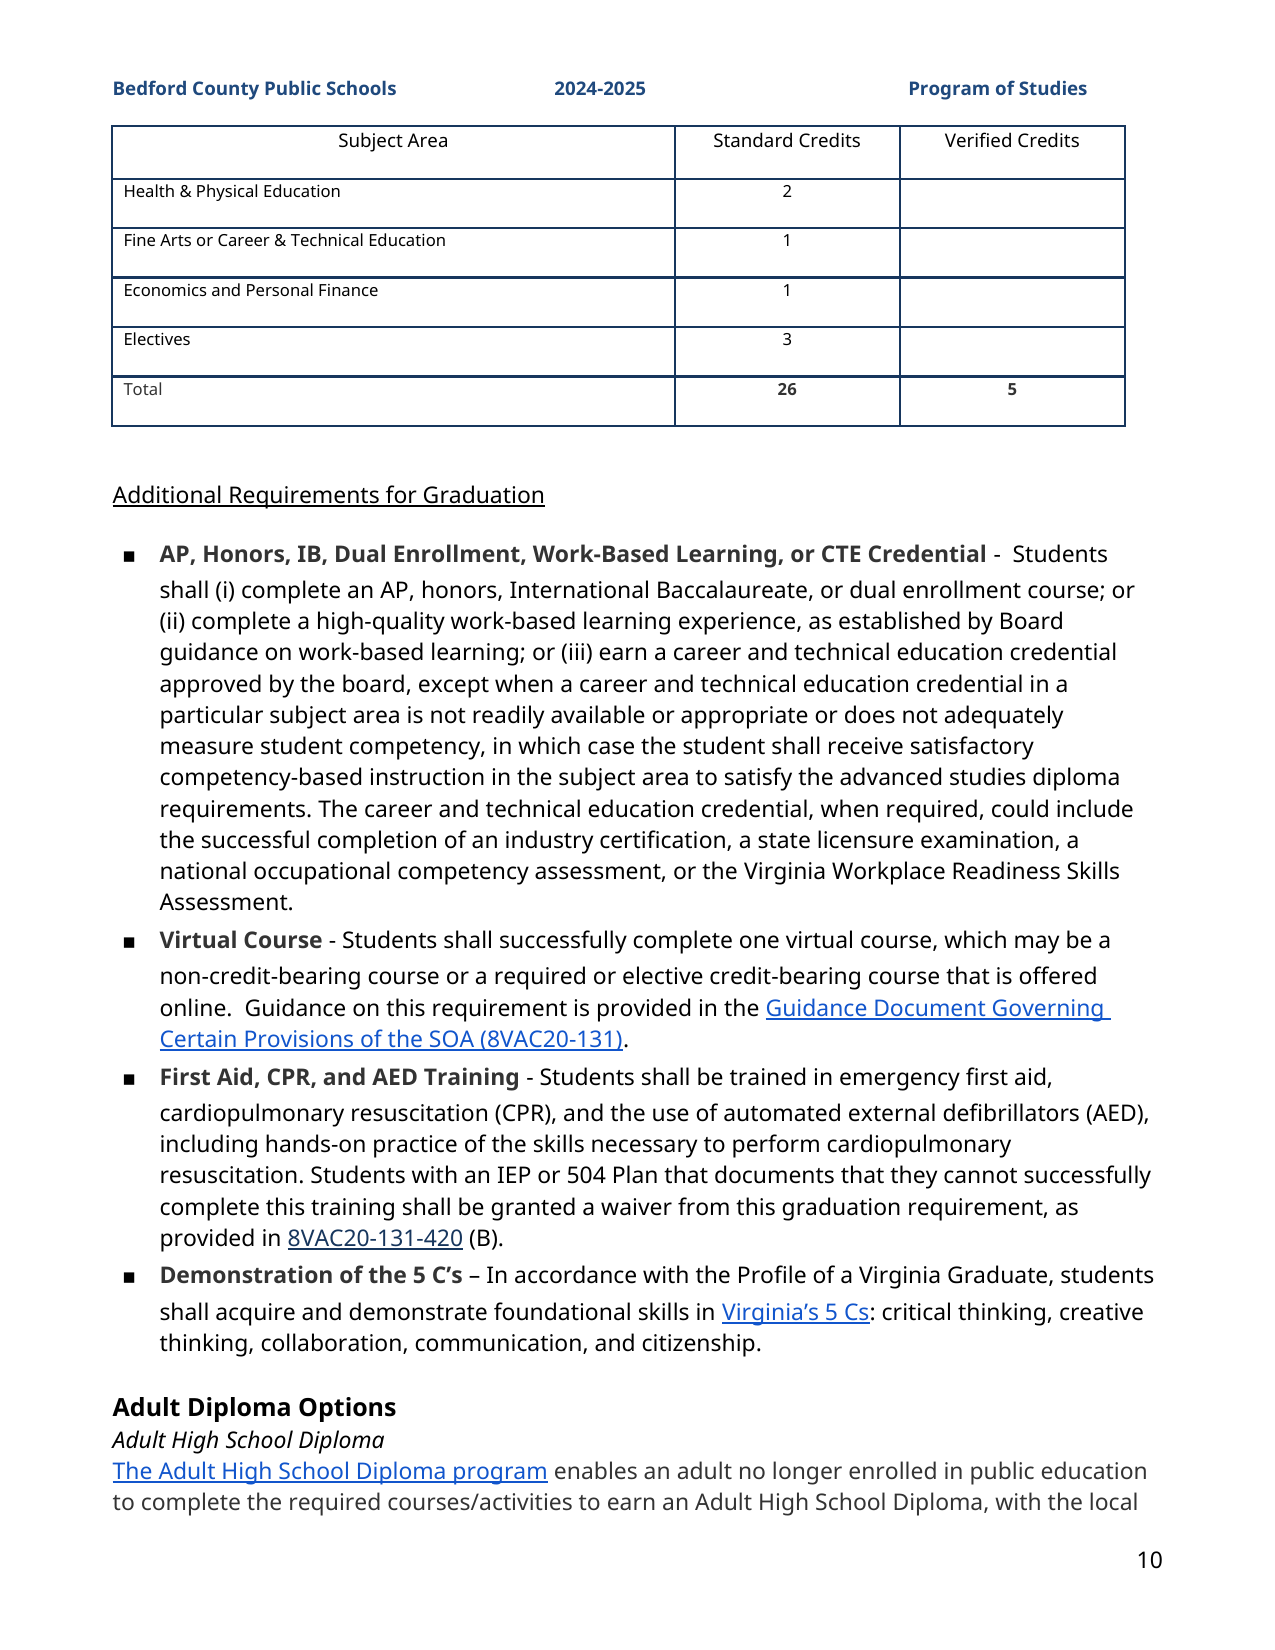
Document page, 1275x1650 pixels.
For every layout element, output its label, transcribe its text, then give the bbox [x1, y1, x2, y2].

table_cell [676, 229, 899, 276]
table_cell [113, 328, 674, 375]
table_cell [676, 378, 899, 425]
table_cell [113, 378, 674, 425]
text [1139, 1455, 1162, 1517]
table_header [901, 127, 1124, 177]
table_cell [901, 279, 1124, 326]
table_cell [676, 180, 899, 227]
text Adult High School Diploma [112, 1423, 1162, 1455]
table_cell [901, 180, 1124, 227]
list AP, Honors, IB, Dual Enrollment, Work-Based Learning, or CTE Credential - Students shall (i) complete an AP, honors, International Baccalaureate, or dual enrollment course; or (ii) complete a high-quality work-based learning experience, as established by Board guidance on work-based learning; or (iii) earn a career and technical education credential approved by the board, except when a career and technical education credential in a particular subject area is not readily available or appropriate or does not adequately measure student competency, in which case the student shall receive satisfactory competency-based instruction in the subject area to satisfy the advanced studies diploma requirements. The career and technical education credential, when required, could include the successful completion of an industry certification, a state licensure examination, a national occupational competency assessment, or the Virginia Workplace Readiness Skills Assessment. [122, 531, 1162, 918]
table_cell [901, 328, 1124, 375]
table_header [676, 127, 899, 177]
text Adult Diploma Options [112, 1389, 1162, 1423]
list Demonstration of the 5 C’s – In accordance with the Profile of a Virginia Graduate, students shall acquire and demonstrate foundational skills in Virginia’s 5 Cs: critical thinking, creative thinking, collaboration, communication, and citizenship. [122, 1253, 1162, 1358]
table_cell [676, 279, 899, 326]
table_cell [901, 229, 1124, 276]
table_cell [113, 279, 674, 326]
list First Aid, CPR, and AED Training - Students shall be trained in emergency first aid, cardiopulmonary resuscitation (CPR), and the use of automated external defibrillators (AED), including hands-on practice of the skills necessary to perform cardiopulmonary resuscitation. Students with an IEP or 504 Plan that documents that they cannot successfully complete this training shall be granted a waiver from this graduation requirement, as provided in 8VAC20-131-420 (B). [122, 1054, 1162, 1253]
text Additional Requirements for Graduation [112, 479, 1162, 510]
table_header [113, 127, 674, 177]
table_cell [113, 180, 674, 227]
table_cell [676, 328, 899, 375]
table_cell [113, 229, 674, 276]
list Virtual Course - Students shall successfully complete one virtual course, which may be a non-credit-bearing course or a required or elective credit-bearing course that is offered online. Guidance on this requirement is provided in the Guidance Document Governing Certain Provisions of the SOA (8VAC20-131). [122, 918, 1162, 1054]
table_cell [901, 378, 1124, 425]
